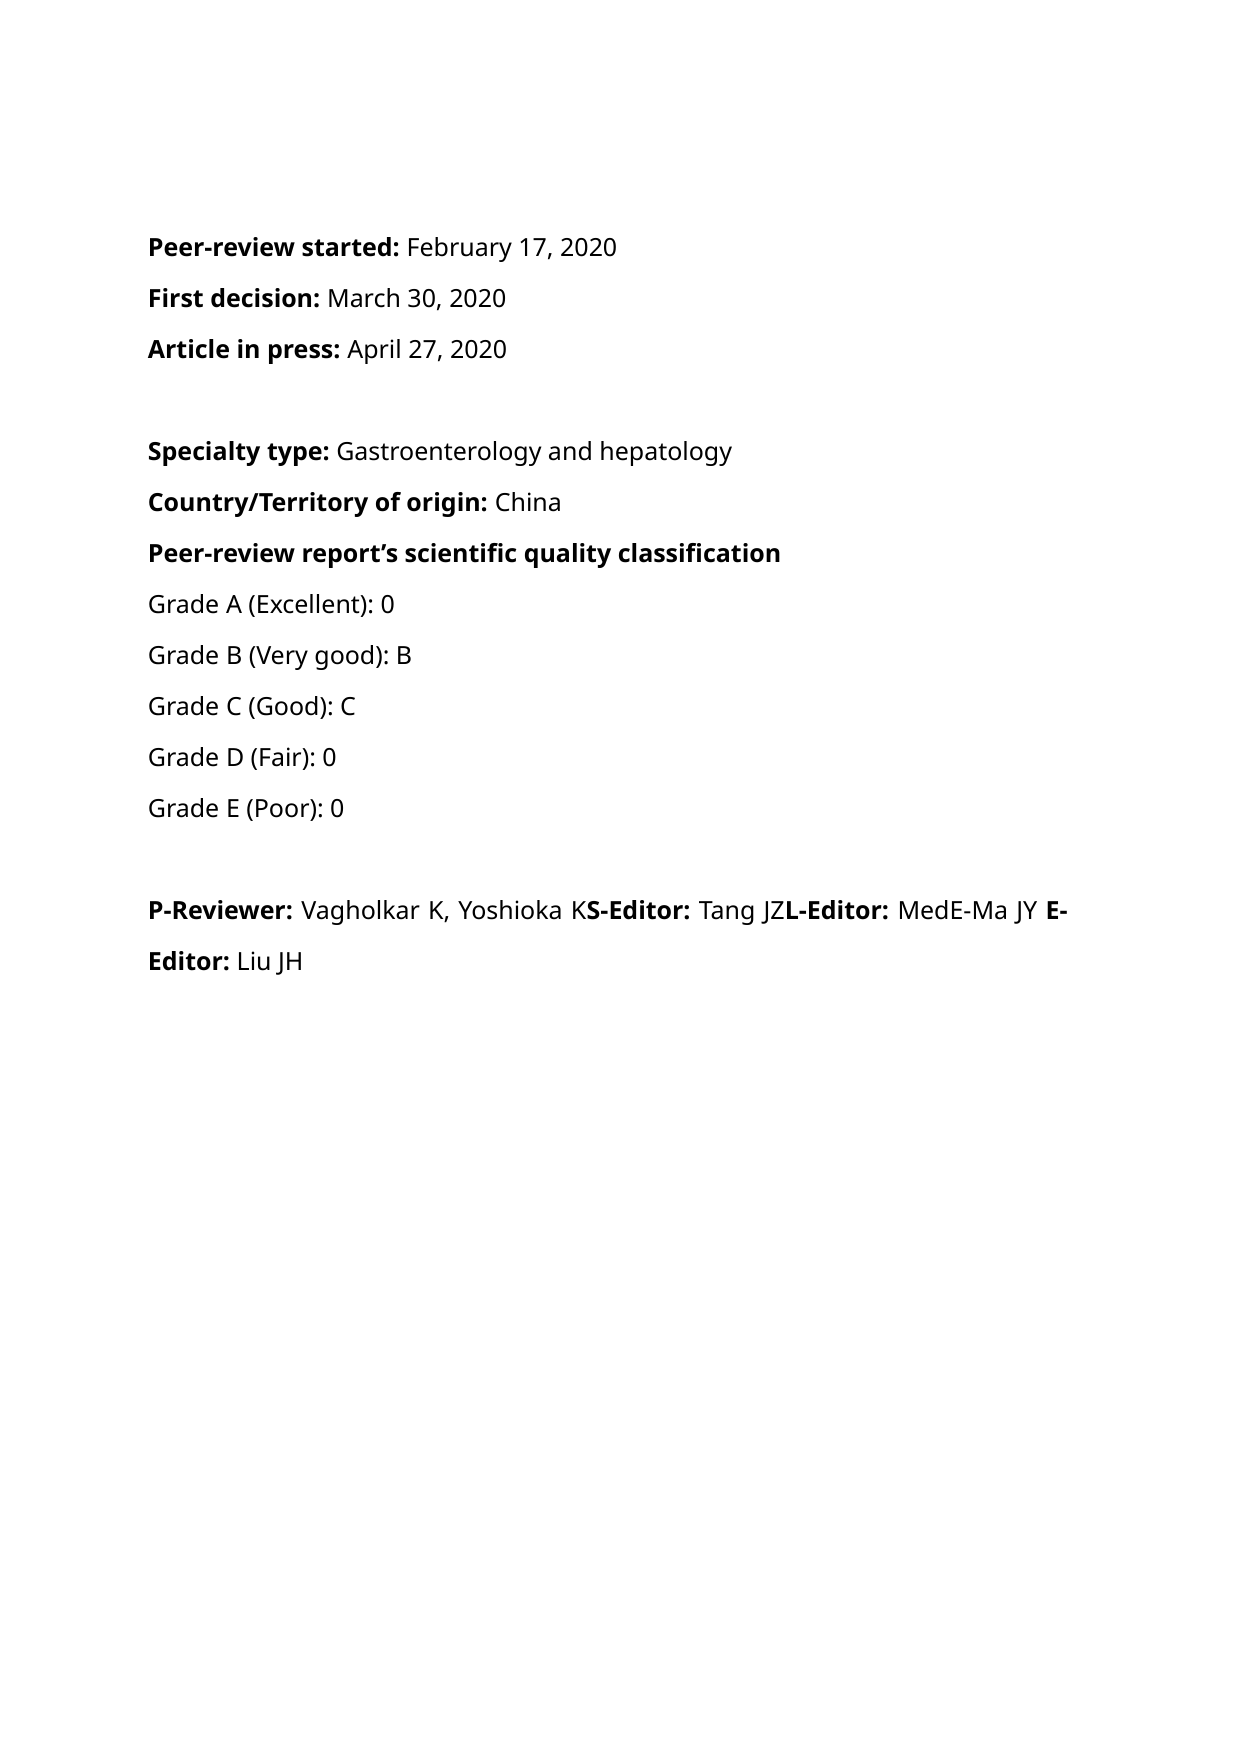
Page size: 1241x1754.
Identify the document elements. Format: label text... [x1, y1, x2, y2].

text Peer-review started: February 17, 2020 [148, 229, 1092, 263]
text Grade A (Excellent): 0 [148, 587, 1092, 621]
text Grade D (Fair): 0 [148, 740, 1092, 774]
text Grade E (Poor): 0 [148, 791, 1092, 825]
text Grade C (Good): C [148, 689, 1092, 723]
text Specialty type: Gastroenterology and hepatology [148, 433, 1092, 467]
text First decision: March 30, 2020 [148, 280, 1092, 314]
text Peer-review report’s scientific quality classification [148, 536, 1092, 569]
text Country/Territory of origin: China [148, 484, 1092, 518]
text P-Reviewer: Vagholkar K, Yoshioka KS-Editor: Tang JZL-Editor: MedE-Ma JY E-Editor: Liu JH [148, 893, 1067, 978]
text Grade B (Very good): B [148, 638, 1092, 672]
text Article in press: April 27, 2020 [148, 331, 1092, 365]
